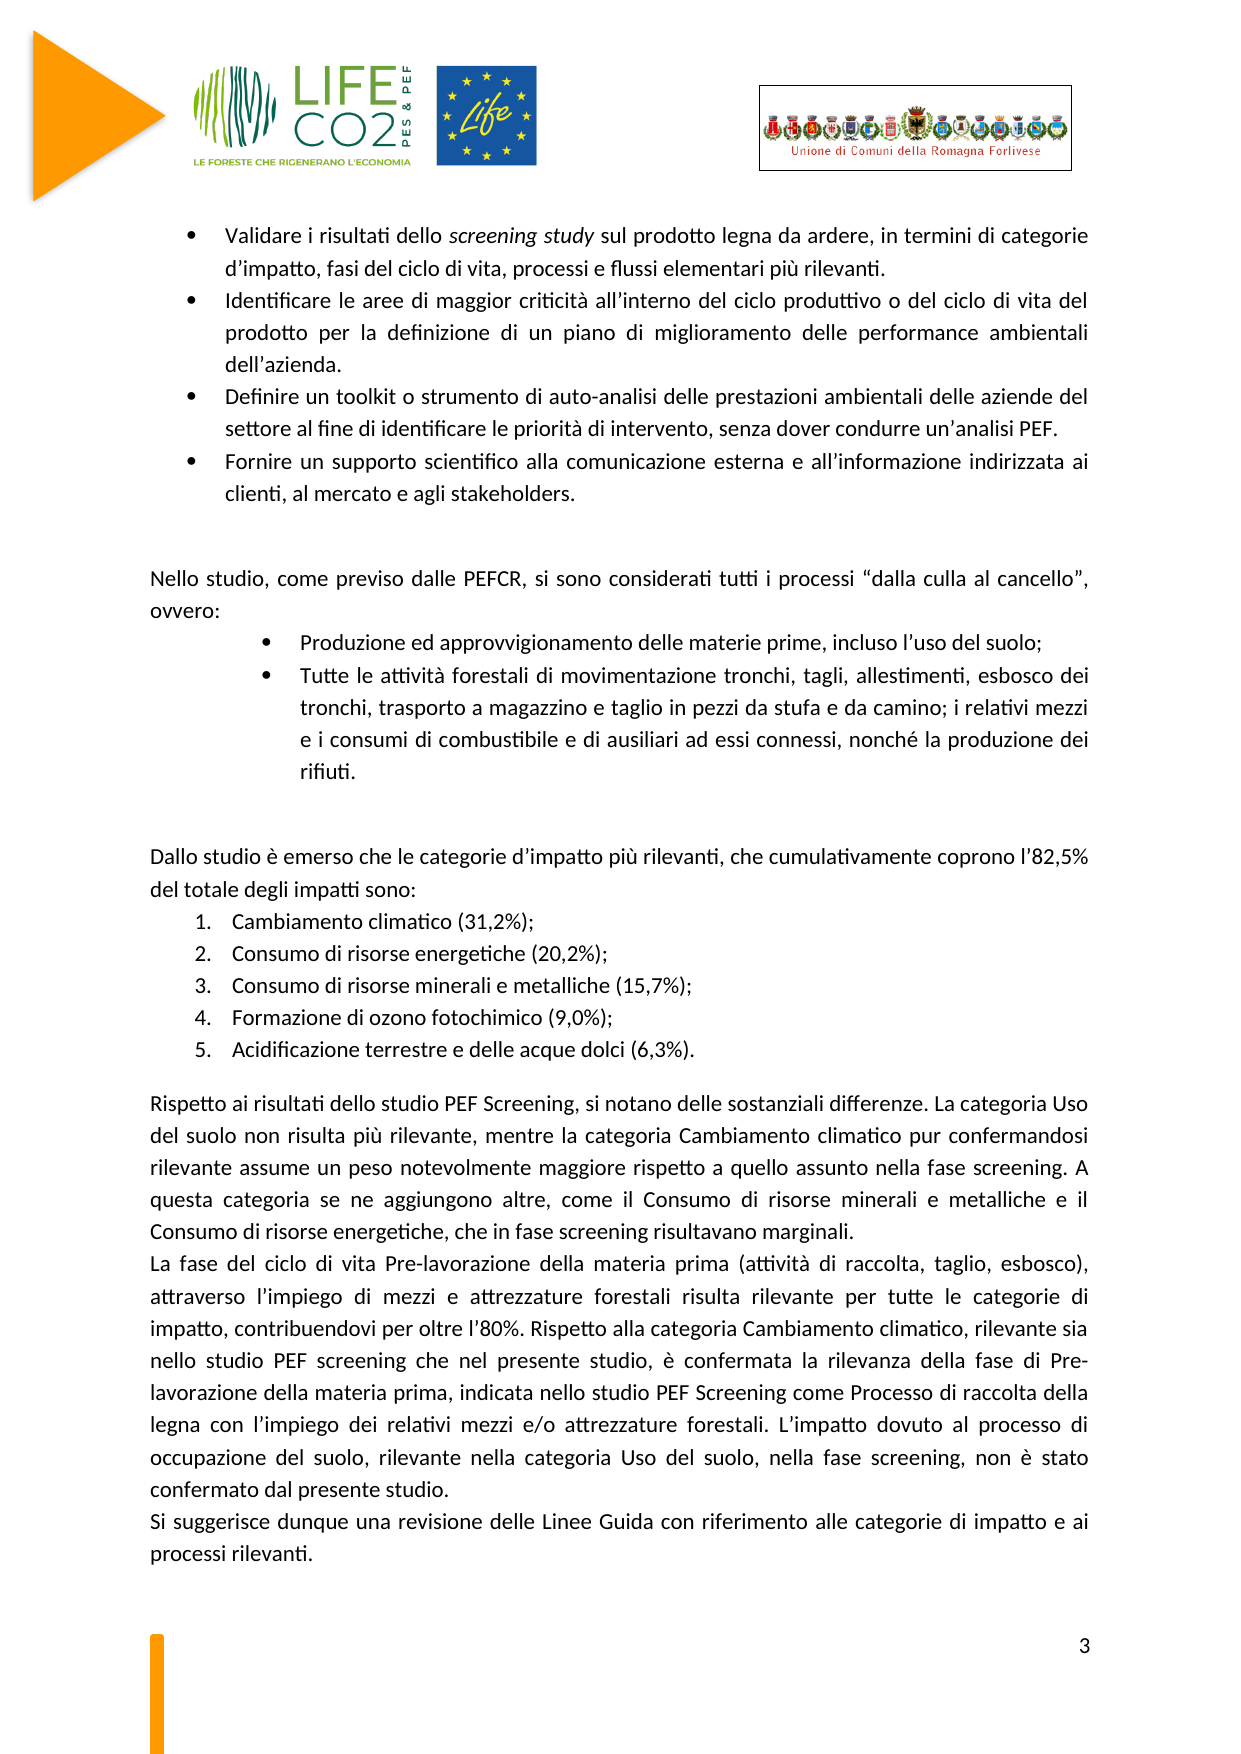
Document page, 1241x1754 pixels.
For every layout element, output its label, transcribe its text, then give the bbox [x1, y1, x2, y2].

picture [190, 65, 538, 166]
list Consumo di risorse minerali e metalliche (15,7%); [194, 971, 1090, 999]
list Formazione di ozono fotochimico (9,0%); [194, 1003, 1090, 1031]
text Dallo studio è emerso che le categorie d’impatto più rilevanti, che cumulativamente coprono l’82,5% del totale degli impatti sono: [150, 842, 1090, 903]
list Identificare le aree di maggior criticità all’interno del ciclo produttivo o del ciclo di vita del prodotto per la definizione di un piano di miglioramento delle performance ambientali dell’azienda. [187, 286, 1090, 378]
text La fase del ciclo di vita Pre-lavorazione della materia prima (attività di raccolta, taglio, esbosco), attraverso l’impiego di mezzi e attrezzature forestali risulta rilevante per tutte le categorie di impatto, contribuendovi per oltre l’80%. Rispetto alla categoria Cambiamento climatico, rilevante sia nello studio PEF screening che nel presente studio, è confermata la rilevanza della fase di Pre-lavorazione della materia prima, indicata nello studio PEF Screening come Processo di raccolta della legna con l’impiego dei relativi mezzi e/o attrezzature forestali. L’impatto dovuto al processo di occupazione del suolo, rilevante nella categoria Uso del suolo, nella fase screening, non è stato confermato dal presente studio. [150, 1249, 1090, 1503]
text Nello studio, come previso dalle PEFCR, si sono considerati tutti i processi “dalla culla al cancello”, ovvero: [150, 564, 1090, 624]
list Cambiamento climatico (31,2%); [194, 907, 1090, 935]
list Produzione ed approvvigionamento delle materie prime, incluso l’uso del suolo; [262, 628, 1090, 657]
list Consumo di risorse energetiche (20,2%); [194, 939, 1090, 967]
list Acidificazione terrestre e delle acque dolci (6,3%). [194, 1036, 1090, 1064]
text Si suggerisce dunque una revisione delle Linee Guida con riferimento alle categorie di impatto e ai processi rilevanti. [150, 1507, 1090, 1567]
picture [760, 86, 1071, 170]
list Tutte le attività forestali di movimentazione tronchi, tagli, allestimenti, esbosco dei tronchi, trasporto a magazzino e taglio in pezzi da stufa e da camino; i relativi mezzi e i consumi di combustibile e di ausiliari ad essi connessi, nonché la produzione dei rifiuti. [262, 661, 1090, 785]
text Rispetto ai risultati dello studio PEF Screening, si notano delle sostanziali differenze. La categoria Uso del suolo non risulta più rilevante, mentre la categoria Cambiamento climatico pur confermandosi rilevante assume un peso notevolmente maggiore rispetto a quello assunto nella fase screening. A questa categoria se ne aggiungono altre, come il Consumo di risorse minerali e metalliche e il Consumo di risorse energetiche, che in fase screening risultavano marginali. [150, 1089, 1090, 1245]
list Validare i risultati dello screening study sul prodotto legna da ardere, in termini di categorie d’impatto, fasi del ciclo di vita, processi e flussi elementari più rilevanti. [187, 221, 1090, 282]
list Definire un toolkit o strumento di auto-analisi delle prestazioni ambientali delle aziende del settore al fine di identificare le priorità di intervento, senza dover condurre un’analisi PEF. [187, 382, 1090, 443]
list Fornire un supporto scientifico alla comunicazione esterna e all’informazione indirizzata ai clienti, al mercato e agli stakeholders. [187, 447, 1090, 507]
